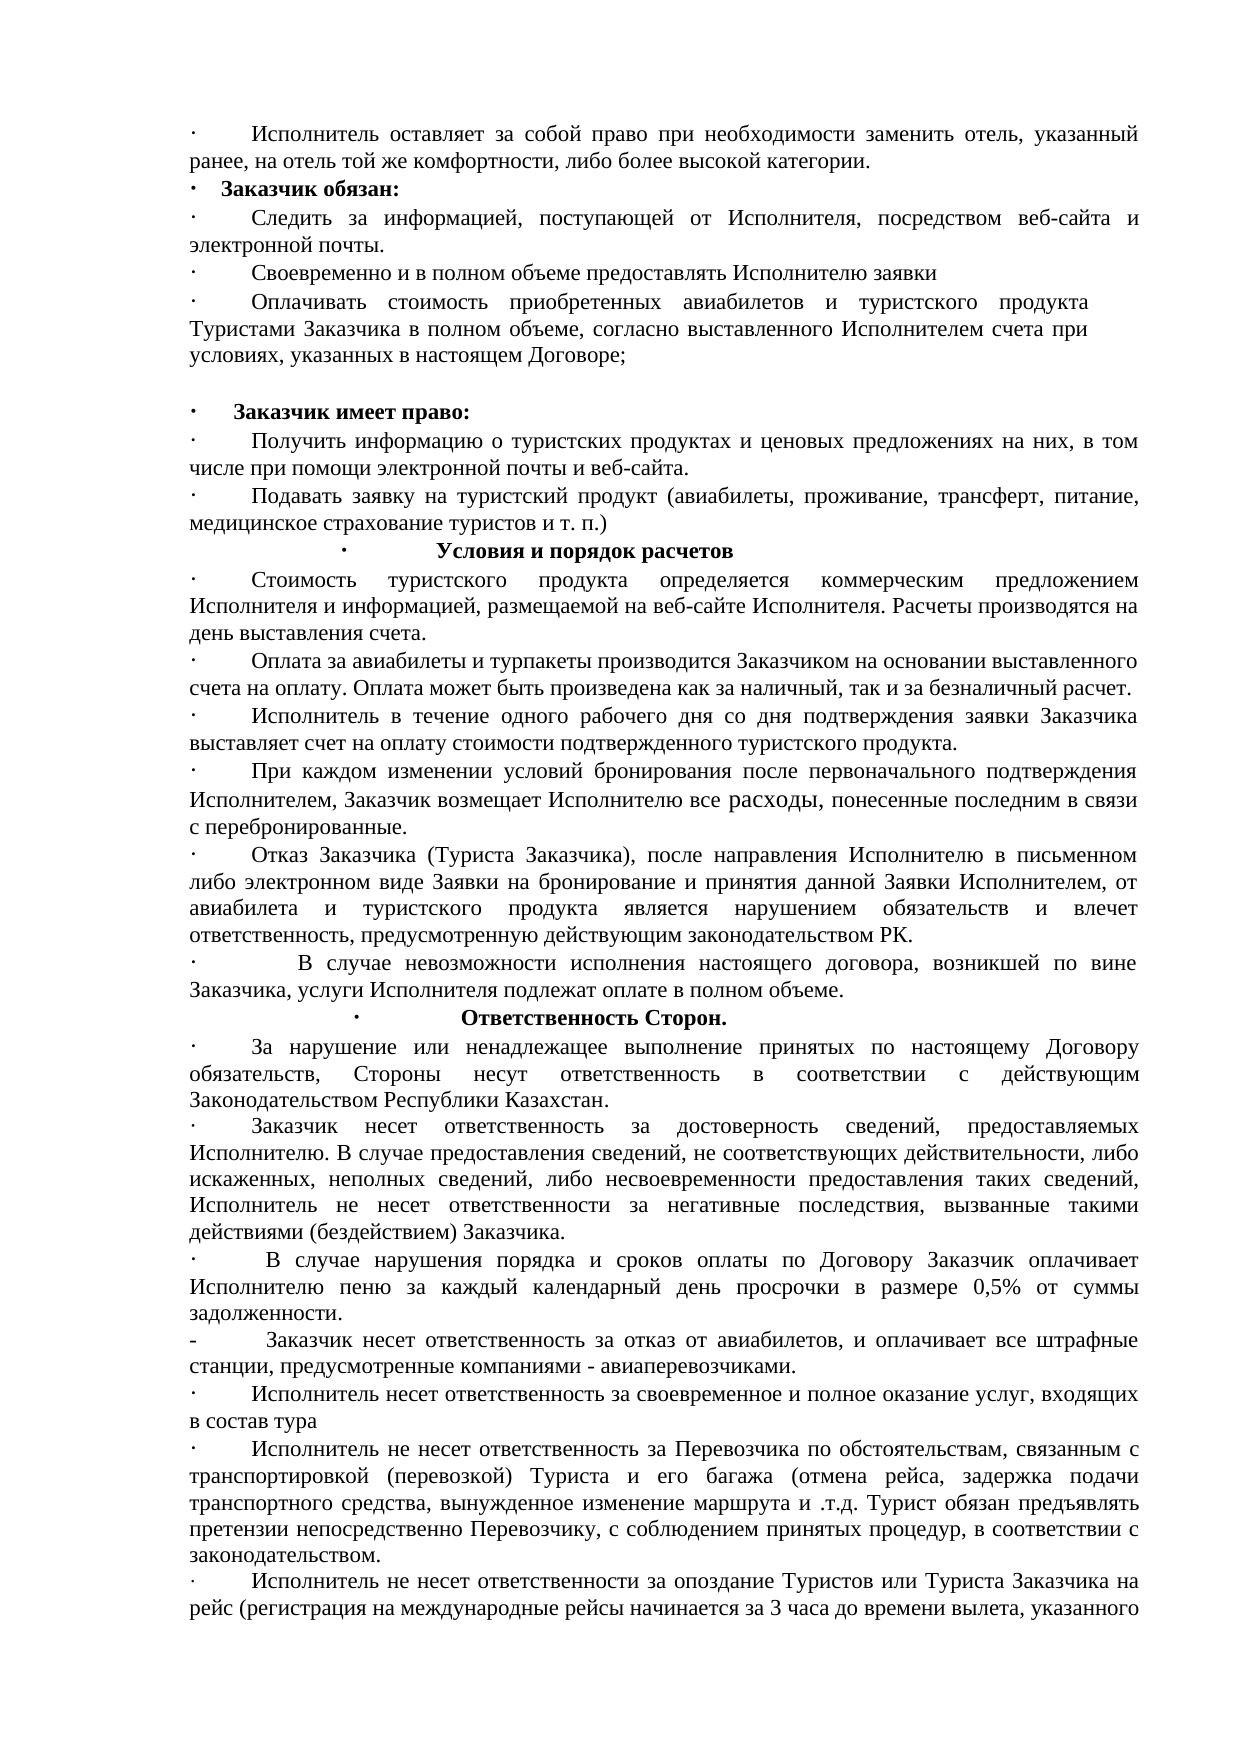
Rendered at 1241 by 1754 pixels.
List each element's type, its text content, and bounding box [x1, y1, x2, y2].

text · Своевременно и в полном объеме предоставлять Исполнителю заявки [189, 257, 1140, 286]
text · В случае нарушения порядка и сроков оплаты по Договору Заказчик оплачивает Исполнителю пеню за каждый календарный день просрочки в размере 0,5% от суммы задолженности. [189, 1244, 1141, 1326]
text · Следить за информацией, поступающей от Исполнителя, посредством веб-сайта и электронной почты. [189, 202, 1141, 257]
text · Отказ Заказчика (Туриста Заказчика), после направления Исполнителю в письменном либо электронном виде Заявки на бронирование и принятия данной Заявки Исполнителем, от авиабилета и туристского продукта является нарушением обязательств и влечет ответственность, предусмотренную действующим законодательством РК. [189, 839, 1139, 947]
text · Заказчик имеет право: [189, 396, 1152, 425]
text - Заказчик несет ответственность за отказ от авиабилетов, и оплачивает все штрафные станции, предусмотренные компаниями - авиаперевозчиками. [189, 1326, 1141, 1378]
text · Стоимость туристского продукта определяется коммерческим предложением Исполнителя и информацией, размещаемой на веб-сайте Исполнителя. Расчеты производятся на день выставления счета. [189, 564, 1139, 645]
text · Оплачивать стоимость приобретенных авиабилетов и туристского продукта Туристами Заказчика в полном объеме, согласно выставленного Исполнителем счета при условиях, указанных в настоящем Договоре; [189, 286, 1090, 367]
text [189, 1568, 1141, 1620]
text ·Ответственность Сторон. [177, 1002, 1138, 1031]
text ·В случае невозможности исполнения настоящего договора, возникшей по вине Заказчика, услуги Исполнителя подлежат оплате в полном объеме. [189, 947, 1138, 1002]
text · Подавать заявку на туристский продукт (авиабилеты, проживание, трансферт, питание, медицинское страхование туристов и т. п.) [189, 480, 1141, 535]
text · Заказчик несет ответственность за достоверность сведений, предоставляемых Исполнителю. В случае предоставления сведений, не соответствующих действительности, либо искаженных, неполных сведений, либо несвоевременности предоставления таких сведений, Исполнитель не несет ответственности за негативные последствия, вызванные такими действиями (бездействием) Заказчика. [189, 1112, 1141, 1244]
text · Получить информацию о туристских продуктах и ценовых предложениях на них, в том числе при помощи электронной почты и веб-сайта. [189, 425, 1140, 480]
text · При каждом изменении условий бронирования после первоначального подтверждения Исполнителем, Заказчик возмещает Исполнителю все расходы, понесенные последним в связи с перебронированные. [189, 755, 1138, 839]
text · За нарушение или ненадлежащее выполнение принятых по настоящему Договору обязательств, Стороны несут ответственность в соответствии с действующим Законодательством Республики Казахстан. [189, 1031, 1141, 1112]
text · Исполнитель несет ответственность за своевременное и полное оказание услуг, входящих в состав тура [189, 1378, 1140, 1433]
text · Исполнитель в течение одного рабочего дня со дня подтверждения заявки Заказчика выставляет счет на оплату стоимости подтвержденного туристского продукта. [189, 700, 1139, 755]
text · Заказчик обязан: [189, 173, 1152, 202]
text · Исполнитель не несет ответственность за Перевозчика по обстоятельствам, связанным с транспортировкой (перевозкой) Туриста и его багажа (отмена рейса, задержка подачи транспортного средства, вынужденное изменение маршрута и .т.д. Турист обязан предъявлять претензии непосредственно Перевозчику, с соблюдением принятых процедур, в соответствии с законодательством. [189, 1433, 1141, 1568]
text · Оплата за авиабилеты и турпакеты производится Заказчиком на основании выставленного счета на оплату. Оплата может быть произведена как за наличный, так и за безналичный расчет. [189, 645, 1139, 700]
text ·Условия и порядок расчетов [177, 535, 1152, 564]
text · Исполнитель оставляет за собой право при необходимости заменить отель, указанный ранее, на отель той же комфортности, либо более высокой категории. [189, 118, 1140, 173]
